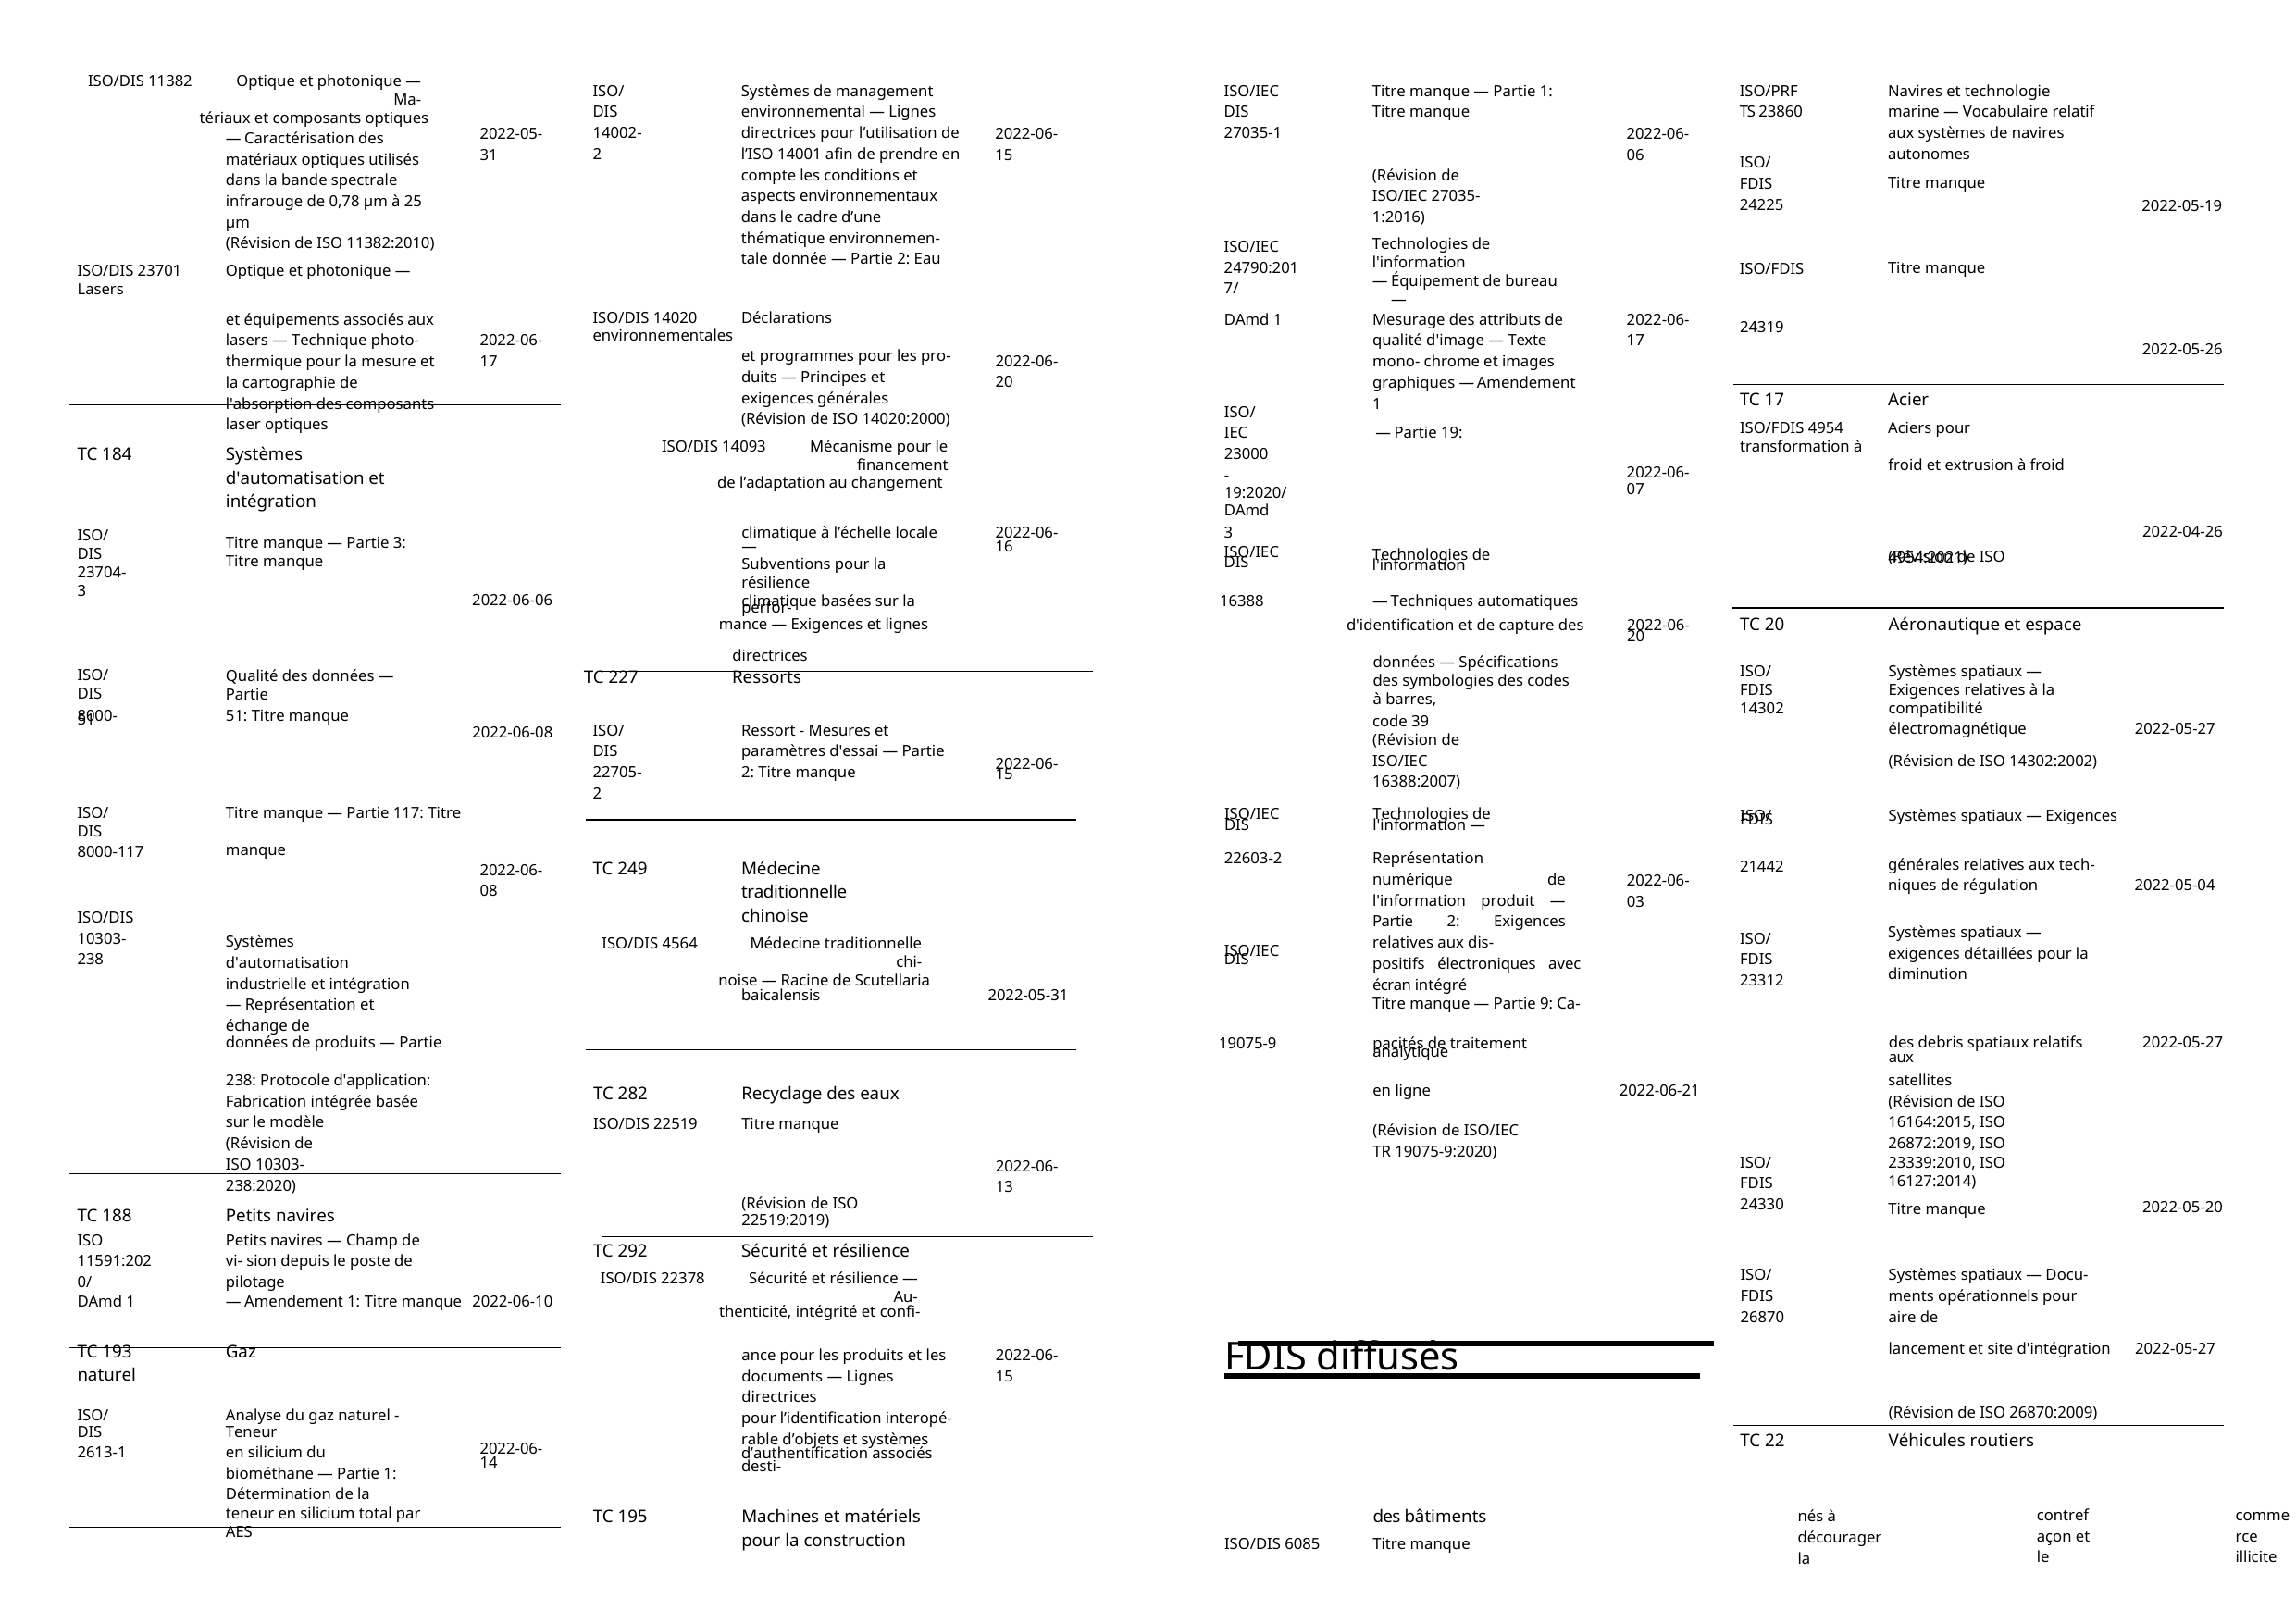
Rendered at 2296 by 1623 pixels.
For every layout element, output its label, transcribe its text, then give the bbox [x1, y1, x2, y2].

text ISO/DIS 4564 Médecine traditionnelle chi- [576, 935, 922, 972]
text en ligne 2022-06-21 [1372, 1080, 1703, 1100]
text Ressort - Mesures et paramètres d'essai — Partie 2: Titre manque [741, 719, 949, 783]
text nés à décourager la contrefaçon et le commerce illicite [2235, 1505, 2293, 1567]
text ISO/PRF TS 23860 [1739, 80, 1809, 122]
text ISO/IEC DIS [1224, 950, 1300, 966]
text 2022-06-13 [996, 1155, 1072, 1197]
subtitle TC 184 Systèmes d'automatisation et intégration [77, 441, 420, 513]
text 2022-06-03 [1627, 869, 1703, 911]
text 22603-2 [1224, 848, 1300, 868]
text Navires et technologie marine — Vocabulaire relatif aux systèmes de navires autonomes [1888, 80, 2101, 164]
text FDIS diffusés [1224, 1345, 1703, 1376]
text Technologies de l'information — [1372, 811, 1585, 833]
text Titre manque [1888, 172, 2103, 192]
text ISO/IEC 24790:2017/ [1223, 236, 1305, 299]
text 2022-05-31 [479, 123, 556, 165]
text ISO/FDIS 26870 [1740, 1264, 1798, 1327]
text ISO/IEC DIS [1224, 811, 1300, 833]
subtitle TC 292 Sécurité et résilience [593, 1238, 924, 1262]
text 2022-05-26 [2141, 338, 2238, 359]
text 2613-1 [77, 1441, 130, 1462]
list Équipement de bureau — [1372, 272, 1567, 308]
text 2022-06-15 [995, 762, 1072, 782]
text positifs électroniques avec écran intégré [1372, 952, 1581, 995]
text tériaux et composants optiques [59, 108, 428, 127]
text pour l’identification interopé- rable d’objets et systèmes [741, 1407, 954, 1449]
text baicalensis 2022-05-31 [741, 990, 1072, 1003]
text 2022-06-20 [1627, 623, 1699, 644]
text (Révision de ISO 22519:2019) [741, 1195, 930, 1229]
text et programmes pour les pro- duits — Principes et exigences générales [741, 345, 952, 408]
text de l’adaptation au changement [576, 474, 942, 491]
text (Révision de ISO/IEC 27035-1:2016) [1372, 164, 1501, 227]
text ISO/FDIS 4954 Aciers pour transformation à [1740, 418, 2074, 455]
text Mesurage des attributs de qualité d'image — Texte mono- chrome et images graphiques — Amendement 1 [1372, 308, 1582, 414]
text 2022-05-20 [2142, 1202, 2238, 1215]
text 24319 [1740, 316, 2074, 337]
text ISO/IEC DIS 27035-1 [1223, 80, 1297, 142]
text (Révision de ISO/IEC TR 19075-9:2020) [1372, 1120, 1524, 1161]
text 2022-06-08 [479, 859, 556, 901]
text 21442 [1740, 855, 1799, 876]
subtitle TC 188 Petits navires [77, 1203, 437, 1226]
text ISO/DIS [77, 803, 130, 840]
text ISO/DIS [77, 665, 130, 702]
text ISO/DIS 22519 Titre manque [593, 1112, 930, 1134]
text 3 [1223, 527, 1299, 540]
text 2022-05-19 [2141, 194, 2238, 216]
text 2022-06-17 [479, 329, 556, 371]
text ance pour les produits et les documents — Lignes directrices [741, 1344, 949, 1407]
text Titre manque — Partie 3: Titre manque [226, 534, 419, 571]
text ISO/DIS 14020 Déclarations environnementales [592, 308, 952, 345]
text 8000-117 [77, 840, 149, 861]
text Titre manque [1888, 1198, 2077, 1220]
list Amendement 1: Titre manque 2022-06-10 [226, 1292, 556, 1310]
text ISO/IEC 23000- [1224, 401, 1272, 485]
text des debris spatiaux relatifs aux [1889, 1035, 2084, 1066]
text thenticité, intégrité et confi- [576, 1307, 920, 1320]
text teneur en silicium total par AES [226, 1505, 428, 1542]
text climatique à l’échelle locale — [741, 527, 938, 555]
text Technologies de l'information [1372, 551, 1566, 573]
text ISO/FDIS 14302 [1740, 663, 1798, 718]
text 2022-06-15 [995, 123, 1072, 165]
text Systèmes de management environnemental — Lignes directrices pour l’utilisation de l’ISO 14001 afin de prendre en compte les conditions et aspects environnementaux dans le cadre d’une thématique environnemen- tale donnée — Partie 2: Eau [741, 80, 961, 269]
text ISO/DIS 14093 Mécanisme pour le financement [576, 437, 948, 474]
text Titre manque — Partie 117: Titre [226, 803, 1080, 822]
text (Révision de ISO/IEC 16388:2007) [1372, 729, 1503, 792]
text nés à décourager la contrefaçon et le commerce illicite [2037, 1505, 2091, 1567]
text ISO/FDIS 24225 [1739, 152, 1797, 215]
text 2022-06-14 [479, 1443, 556, 1470]
text Titre manque — Partie 1: Titre manque [1372, 80, 1566, 122]
text 238: Protocole d'application: Fabrication intégrée basée sur le modèle [226, 1070, 436, 1133]
text ISO/IEC DIS [1223, 549, 1299, 570]
list Caractérisation des matériaux optiques utilisés dans la bande spectrale infrarouge de 0,78 µm à 25 µm [226, 127, 435, 232]
text TC 282 Recyclage des eaux [593, 1082, 930, 1105]
text Analyse du gaz naturel - Teneur [226, 1407, 429, 1441]
text (Révision de ISO 10303-238:2020) [226, 1133, 333, 1196]
subtitle TC 22 Véhicules routiers [1740, 1429, 2238, 1452]
text niques de régulation 2022-05-04 [1888, 873, 2238, 895]
text (Révision de ISO 16164:2015, ISO 26872:2019, ISO [1888, 1090, 2074, 1154]
text (Révision de ISO 14020:2000) [741, 408, 952, 429]
text manque [226, 840, 556, 859]
text (Révision de ISO 26870:2009) [1889, 1407, 2238, 1421]
text DAmd 1 [77, 1292, 160, 1310]
text ISO/FDIS 23312 [1740, 927, 1797, 990]
text Représentation numérique de l'information produit — Partie 2: Exigences relatives aux dis- [1372, 848, 1566, 952]
text 2022-06-07 [1626, 465, 1703, 498]
text noise — Racine de Scutellaria [576, 972, 930, 990]
text Technologies de l'information [1372, 235, 1567, 272]
text données de produits — Partie [226, 1035, 1076, 1051]
text ISO/DIS 23704-3 [77, 527, 130, 601]
text 2022-06-16 [995, 527, 1072, 555]
text ISO/DIS 22705-2 [592, 719, 645, 803]
text Subventions pour la résilience [741, 555, 938, 592]
text Systèmes d'automatisation industrielle et intégration — Représentation et échange de [226, 931, 420, 1035]
subtitle TC 195 Machines et matériels pour la construction des bâtiments [593, 1505, 922, 1552]
text DAmd 1 [1224, 308, 1324, 329]
text pacités de traitement analytique [1405, 1043, 1584, 1059]
text 2022-06-15 [996, 1344, 1072, 1386]
text ISO/DIS 11382 Optique et photonique — Ma- [59, 71, 421, 108]
text et équipements associés aux lasers — Technique photo- thermique pour la mesure et la cartographie de l'absorption des composants laser optiques [226, 308, 436, 434]
list Partie 19: [1375, 421, 1586, 442]
text ISO/DIS 6085 Titre manque [1224, 1535, 1664, 1553]
subtitle TC 249 Médecine traditionnelle chinoise [592, 856, 913, 927]
text Systèmes spatiaux — Exigences relatives à la compatibilité [1888, 663, 2094, 718]
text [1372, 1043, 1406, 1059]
text ISO/DIS 23701 Optique et photonique — Lasers [77, 261, 440, 298]
text satellites [1888, 1070, 2077, 1090]
subtitle TC 195 Machines et matériels pour la construction des bâtiments [1224, 1505, 1636, 1528]
text lancement et site d'intégration 2022-05-27 [1888, 1339, 2238, 1357]
text 2022-06-08 [208, 722, 552, 743]
text en silicium du biométhane — Partie 1: Détermination de la [226, 1441, 417, 1505]
text données — Spécifications des symbologies des codes à barres, [1372, 652, 1581, 708]
text mance — Exigences et lignes [59, 614, 928, 633]
text électromagnétique 2022-05-27 [1888, 718, 2238, 739]
text 2022-06-17 [1626, 308, 1703, 351]
text ISO/DIS 14002-2 [592, 80, 645, 164]
text climatique basées sur la perfor- [744, 601, 941, 614]
text 23339:2010, ISO 16127:2014) [1888, 1154, 2077, 1191]
text 19:2020/DAmd [1224, 485, 1324, 519]
text ISO/DIS [77, 1407, 130, 1441]
text 2022-06-20 [995, 350, 1072, 392]
text Petits navires — Champ de vi- sion depuis le poste de pilotage [226, 1229, 431, 1292]
text d’authentification associés desti- [741, 1449, 954, 1474]
text ISO/DIS 10303-238 [77, 906, 145, 969]
text ISO 11591:2020/ [77, 1229, 158, 1292]
text (Révision de ISO 11382:2010) [226, 232, 440, 254]
text 2022-06-06 [1626, 123, 1703, 165]
text ISO/DIS 22378 Sécurité et résilience — Au- [576, 1270, 918, 1307]
text Systèmes spatiaux — exigences détaillées pour la diminution [1888, 922, 2094, 985]
text ISO/FDIS 24330 [1740, 1151, 1798, 1214]
text directrices [576, 645, 808, 665]
text froid et extrusion à froid [1888, 455, 2074, 474]
text générales relatives aux tech- [1888, 855, 2238, 873]
text Systèmes spatiaux — Docu- ments opérationnels pour aire de [1888, 1264, 2104, 1327]
text Qualité des données — Partie [226, 666, 419, 703]
subtitle TC 17 Acier [1740, 388, 2074, 411]
subtitle TC 193 Gaz naturel [77, 1339, 312, 1386]
text 2022-05-27 [2142, 1035, 2238, 1051]
